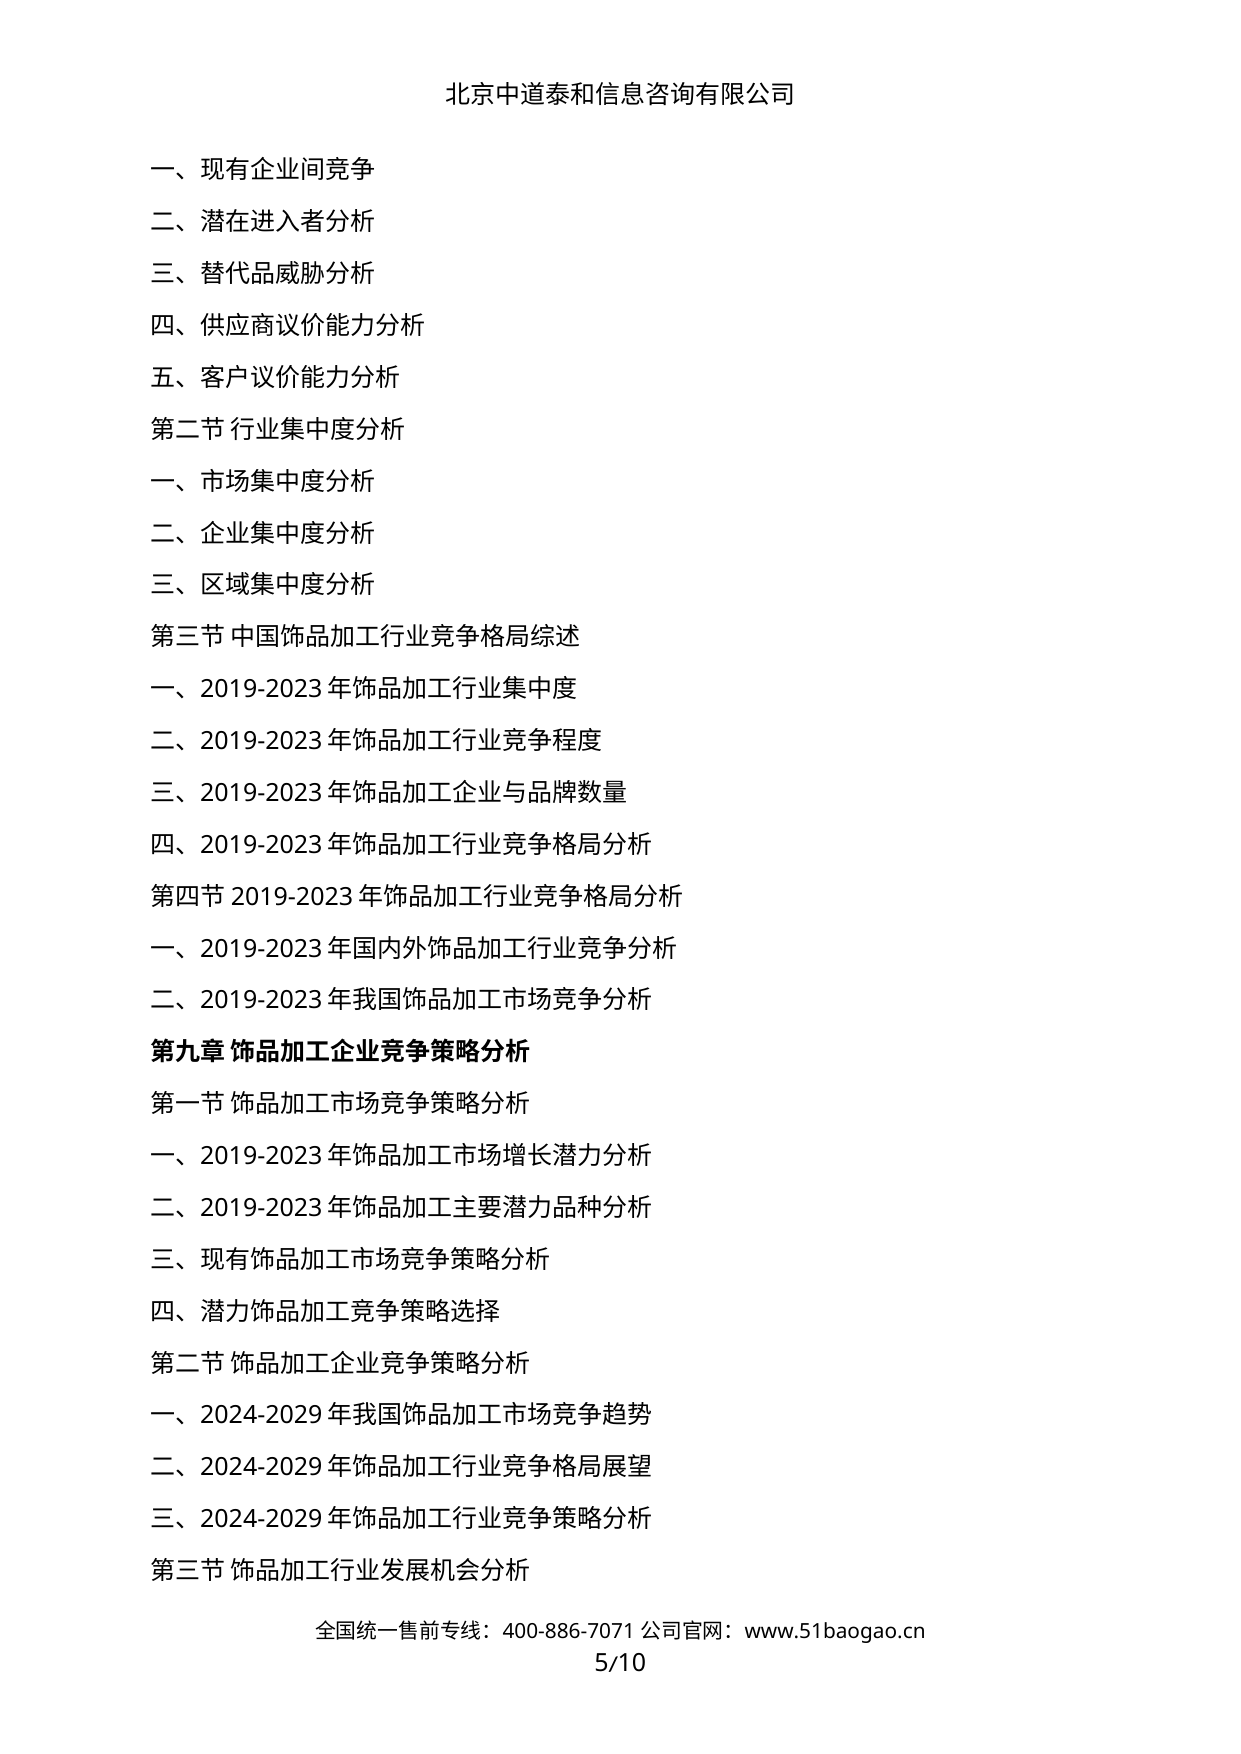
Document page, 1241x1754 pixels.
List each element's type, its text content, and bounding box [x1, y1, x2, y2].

text 一、2019-2023年饰品加工行业集中度 [150, 669, 1090, 705]
text 三、2019-2023年饰品加工企业与品牌数量 [150, 772, 1090, 809]
text 四、潜力饰品加工竞争策略选择 [150, 1291, 1090, 1327]
text 二、2019-2023年饰品加工行业竞争程度 [150, 721, 1090, 757]
text 二、2024-2029年饰品加工行业竞争格局展望 [150, 1447, 1090, 1483]
text 二、2019-2023年我国饰品加工市场竞争分析 [150, 980, 1090, 1016]
text 一、现有企业间竞争 [150, 150, 1090, 186]
text 第一节 饰品加工市场竞争策略分析 [150, 1084, 1090, 1120]
text 三、替代品威胁分析 [150, 254, 1090, 290]
text 四、2019-2023年饰品加工行业竞争格局分析 [150, 824, 1090, 861]
text 五、客户议价能力分析 [150, 357, 1090, 394]
text 第三节 饰品加工行业发展机会分析 [150, 1551, 1090, 1587]
text 一、2024-2029年我国饰品加工市场竞争趋势 [150, 1395, 1090, 1431]
text 一、2019-2023年国内外饰品加工行业竞争分析 [150, 928, 1090, 964]
text 三、2024-2029年饰品加工行业竞争策略分析 [150, 1499, 1090, 1535]
text 二、企业集中度分析 [150, 513, 1090, 549]
text 一、市场集中度分析 [150, 461, 1090, 497]
text 第二节 饰品加工企业竞争策略分析 [150, 1343, 1090, 1379]
text 一、2019-2023年饰品加工市场增长潜力分析 [150, 1136, 1090, 1172]
text 三、区域集中度分析 [150, 565, 1090, 601]
text 第三节 中国饰品加工行业竞争格局综述 [150, 617, 1090, 653]
text 第四节 2019-2023年饰品加工行业竞争格局分析 [150, 876, 1090, 912]
text 二、2019-2023年饰品加工主要潜力品种分析 [150, 1187, 1090, 1224]
text 二、潜在进入者分析 [150, 202, 1090, 238]
text 三、现有饰品加工市场竞争策略分析 [150, 1239, 1090, 1276]
text 四、供应商议价能力分析 [150, 306, 1090, 342]
text 第二节 行业集中度分析 [150, 409, 1090, 446]
text 第九章 饰品加工企业竞争策略分析 [150, 1032, 1090, 1068]
